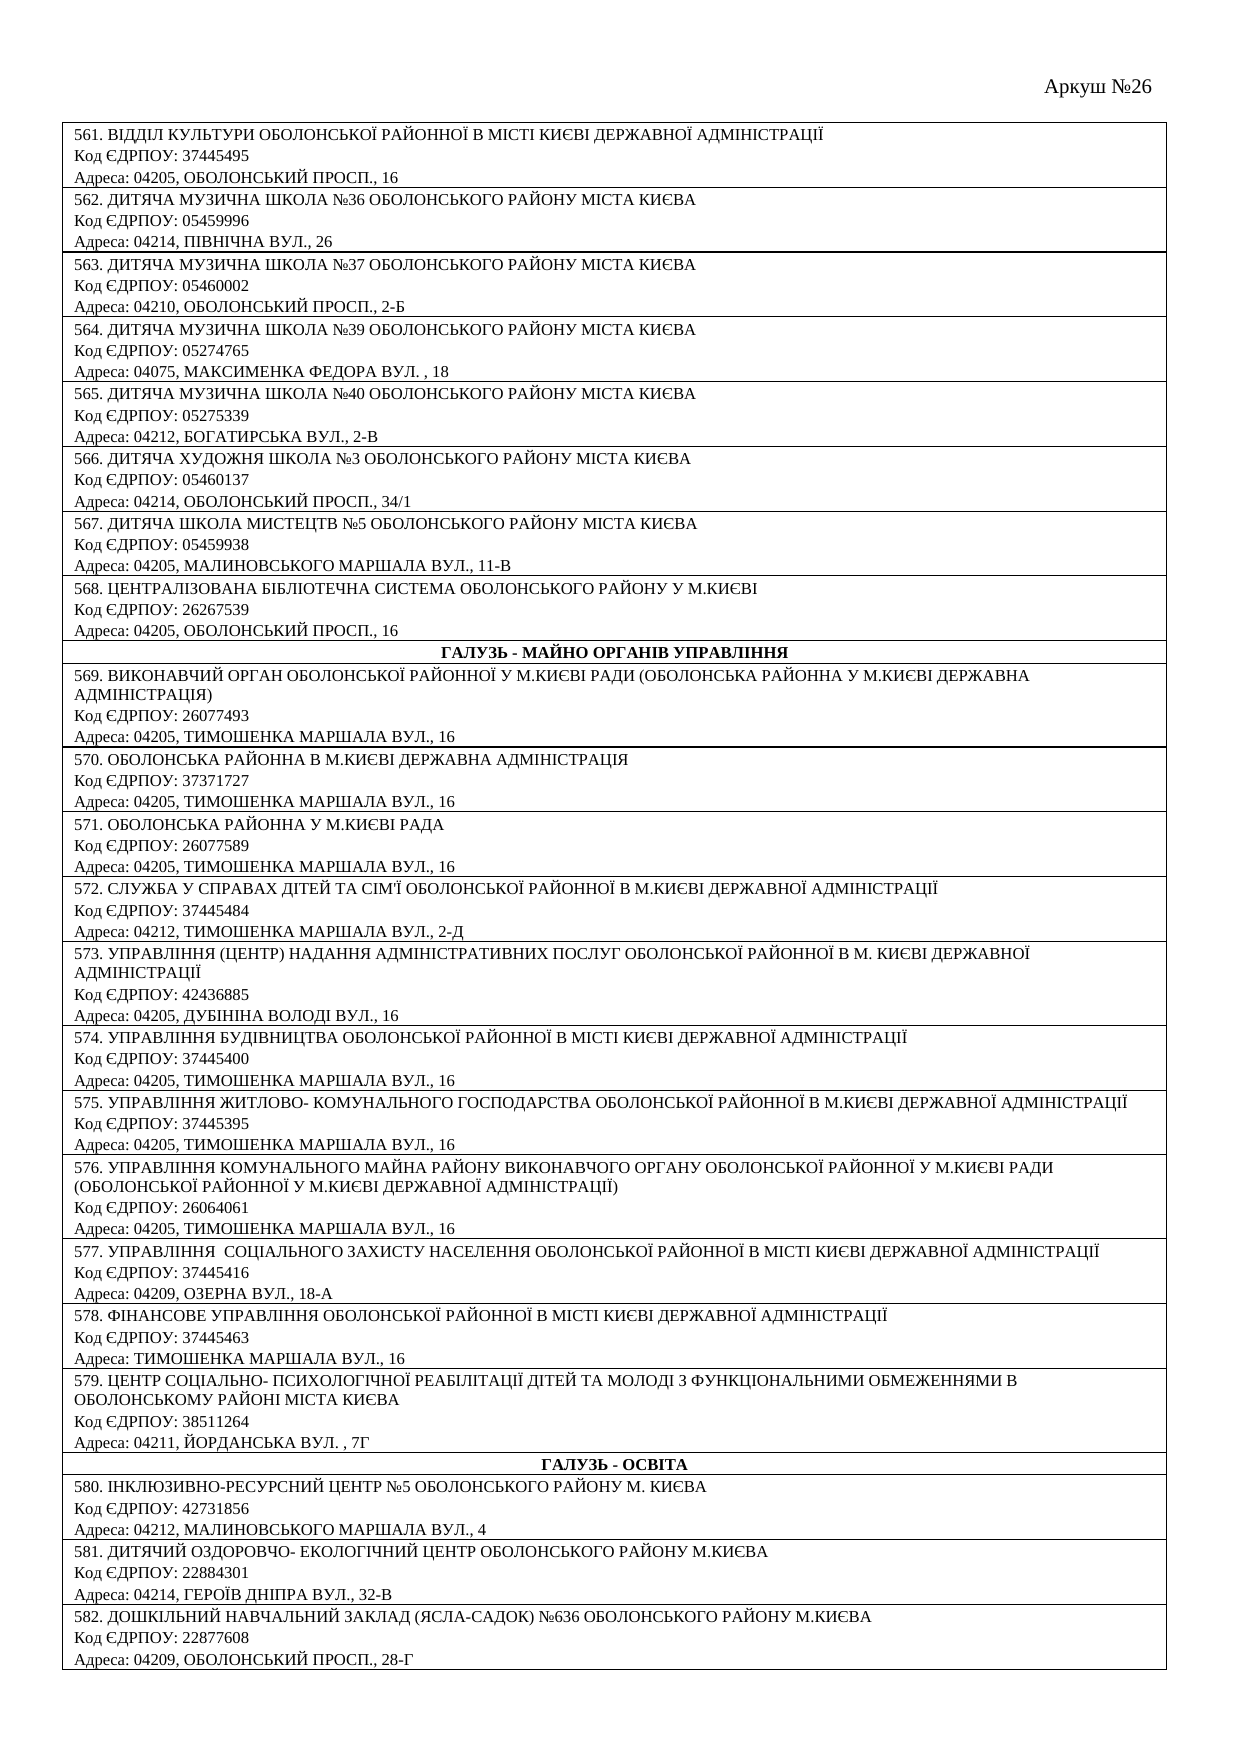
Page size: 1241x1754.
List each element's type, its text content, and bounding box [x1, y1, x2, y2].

table_cell 561. ВІДДІЛ КУЛЬТУРИ ОБОЛОНСЬКОЇ РАЙОННОЇ В МІСТІ КИЄВІ ДЕРЖАВНОЇ АДМІНІСТРАЦІЇ Код ЄДРПОУ: 37445495 Адреса: 04205, ОБОЛОНСЬКИЙ ПРОСП., 16 [63, 123, 1166, 187]
table_cell 566. ДИТЯЧА ХУДОЖНЯ ШКОЛА №3 ОБОЛОНСЬКОГО РАЙОНУ МІСТА КИЄВА Код ЄДРПОУ: 05460137 Адреса: 04214, ОБОЛОНСЬКИЙ ПРОСП., 34/1 [63, 447, 1166, 511]
table_cell 564. ДИТЯЧА МУЗИЧНА ШКОЛА №39 ОБОЛОНСЬКОГО РАЙОНУ МІСТА КИЄВА Код ЄДРПОУ: 05274765 Адреса: 04075, МАКСИМЕНКА ФЕДОРА ВУЛ. , 18 [63, 317, 1166, 381]
table_cell 582. ДОШКІЛЬНИЙ НАВЧАЛЬНИЙ ЗАКЛАД (ЯСЛА-САДОК) №636 ОБОЛОНСЬКОГО РАЙОНУ М.КИЄВА Код ЄДРПОУ: 22877608 Адреса: 04209, ОБОЛОНСЬКИЙ ПРОСП., 28-Г [63, 1605, 1166, 1668]
table_cell 574. УПРАВЛІННЯ БУДІВНИЦТВА ОБОЛОНСЬКОЇ РАЙОННОЇ В МІСТІ КИЄВІ ДЕРЖАВНОЇ АДМІНІСТРАЦІЇ Код ЄДРПОУ: 37445400 Адреса: 04205, ТИМОШЕНКА МАРШАЛА ВУЛ., 16 [63, 1026, 1166, 1089]
table_cell 576. УПРАВЛІННЯ КОМУНАЛЬНОГО МАЙНА РАЙОНУ ВИКОНАВЧОГО ОРГАНУ ОБОЛОНСЬКОЇ РАЙОННОЇ У М.КИЄВІ РАДИ (ОБОЛОНСЬКОЇ РАЙОННОЇ У М.КИЄВІ ДЕРЖАВНОЇ АДМІНІСТРАЦІЇ) Код ЄДРПОУ: 26064061 Адреса: 04205, ТИМОШЕНКА МАРШАЛА ВУЛ., 16 [63, 1155, 1166, 1238]
table_cell 580. ІНКЛЮЗИВНО-РЕСУРСНИЙ ЦЕНТР №5 ОБОЛОНСЬКОГО РАЙОНУ М. КИЄВА Код ЄДРПОУ: 42731856 Адреса: 04212, МАЛИНОВСЬКОГО МАРШАЛА ВУЛ., 4 [63, 1475, 1166, 1539]
table_cell 581. ДИТЯЧИЙ ОЗДОРОВЧО- ЕКОЛОГІЧНИЙ ЦЕНТР ОБОЛОНСЬКОГО РАЙОНУ М.КИЄВА Код ЄДРПОУ: 22884301 Адреса: 04214, ГЕРОЇВ ДНІПРА ВУЛ., 32-В [63, 1540, 1166, 1604]
table_cell 568. ЦЕНТРАЛІЗОВАНА БІБЛІОТЕЧНА СИСТЕМА ОБОЛОНСЬКОГО РАЙОНУ У М.КИЄВІ Код ЄДРПОУ: 26267539 Адреса: 04205, ОБОЛОНСЬКИЙ ПРОСП., 16 [63, 576, 1166, 640]
table_cell 572. СЛУЖБА У СПРАВАХ ДІТЕЙ ТА СІМ'Ї ОБОЛОНСЬКОЇ РАЙОННОЇ В М.КИЄВІ ДЕРЖАВНОЇ АДМІНІСТРАЦІЇ Код ЄДРПОУ: 37445484 Адреса: 04212, ТИМОШЕНКА МАРШАЛА ВУЛ., 2-Д [63, 877, 1166, 941]
table_cell 575. УПРАВЛІННЯ ЖИТЛОВО- КОМУНАЛЬНОГО ГОСПОДАРСТВА ОБОЛОНСЬКОЇ РАЙОННОЇ В М.КИЄВІ ДЕРЖАВНОЇ АДМІНІСТРАЦІЇ Код ЄДРПОУ: 37445395 Адреса: 04205, ТИМОШЕНКА МАРШАЛА ВУЛ., 16 [63, 1091, 1166, 1154]
table_cell 578. ФІНАНСОВЕ УПРАВЛІННЯ ОБОЛОНСЬКОЇ РАЙОННОЇ В МІСТІ КИЄВІ ДЕРЖАВНОЇ АДМІНІСТРАЦІЇ Код ЄДРПОУ: 37445463 Адреса: ТИМОШЕНКА МАРШАЛА ВУЛ., 16 [63, 1304, 1166, 1368]
table_cell 569. ВИКОНАВЧИЙ ОРГАН ОБОЛОНСЬКОЇ РАЙОННОЇ У М.КИЄВІ РАДИ (ОБОЛОНСЬКА РАЙОННА У М.КИЄВІ ДЕРЖАВНА АДМІНІСТРАЦІЯ) Код ЄДРПОУ: 26077493 Адреса: 04205, ТИМОШЕНКА МАРШАЛА ВУЛ., 16 [63, 664, 1166, 746]
table_cell 577. УПРАВЛІННЯ СОЦІАЛЬНОГО ЗАХИСТУ НАСЕЛЕННЯ ОБОЛОНСЬКОЇ РАЙОННОЇ В МІСТІ КИЄВІ ДЕРЖАВНОЇ АДМІНІСТРАЦІЇ Код ЄДРПОУ: 37445416 Адреса: 04209, ОЗЕРНА ВУЛ., 18-А [63, 1239, 1166, 1303]
table_cell 570. ОБОЛОНСЬКА РАЙОННА В М.КИЄВІ ДЕРЖАВНА АДМІНІСТРАЦІЯ Код ЄДРПОУ: 37371727 Адреса: 04205, ТИМОШЕНКА МАРШАЛА ВУЛ., 16 [63, 748, 1166, 811]
table_cell 579. ЦЕНТР СОЦІАЛЬНО- ПСИХОЛОГІЧНОЇ РЕАБІЛІТАЦІЇ ДІТЕЙ ТА МОЛОДІ З ФУНКЦІОНАЛЬНИМИ ОБМЕЖЕННЯМИ В ОБОЛОНСЬКОМУ РАЙОНІ МІСТА КИЄВА Код ЄДРПОУ: 38511264 Адреса: 04211, ЙОРДАНСЬКА ВУЛ. , 7Г [63, 1369, 1166, 1452]
table_cell 567. ДИТЯЧА ШКОЛА МИСТЕЦТВ №5 ОБОЛОНСЬКОГО РАЙОНУ МІСТА КИЄВА Код ЄДРПОУ: 05459938 Адреса: 04205, МАЛИНОВСЬКОГО МАРШАЛА ВУЛ., 11-В [63, 512, 1166, 575]
table_cell ГАЛУЗЬ - МАЙНО ОРГАНІВ УПРАВЛІННЯ [63, 641, 1166, 662]
table_cell 565. ДИТЯЧА МУЗИЧНА ШКОЛА №40 ОБОЛОНСЬКОГО РАЙОНУ МІСТА КИЄВА Код ЄДРПОУ: 05275339 Адреса: 04212, БОГАТИРСЬКА ВУЛ., 2-В [63, 382, 1166, 446]
table_cell 571. ОБОЛОНСЬКА РАЙОННА У М.КИЄВІ РАДА Код ЄДРПОУ: 26077589 Адреса: 04205, ТИМОШЕНКА МАРШАЛА ВУЛ., 16 [63, 812, 1166, 876]
table_cell ГАЛУЗЬ - ОСВІТА [63, 1453, 1166, 1474]
table_cell 563. ДИТЯЧА МУЗИЧНА ШКОЛА №37 ОБОЛОНСЬКОГО РАЙОНУ МІСТА КИЄВА Код ЄДРПОУ: 05460002 Адреса: 04210, ОБОЛОНСЬКИЙ ПРОСП., 2-Б [63, 253, 1166, 316]
table_cell 573. УПРАВЛІННЯ (ЦЕНТР) НАДАННЯ АДМІНІСТРАТИВНИХ ПОСЛУГ ОБОЛОНСЬКОЇ РАЙОННОЇ В М. КИЄВІ ДЕРЖАВНОЇ АДМІНІСТРАЦІЇ Код ЄДРПОУ: 42436885 Адреса: 04205, ДУБІНІНА ВОЛОДІ ВУЛ., 16 [63, 942, 1166, 1025]
table_cell 562. ДИТЯЧА МУЗИЧНА ШКОЛА №36 ОБОЛОНСЬКОГО РАЙОНУ МІСТА КИЄВА Код ЄДРПОУ: 05459996 Адреса: 04214, ПІВНІЧНА ВУЛ., 26 [63, 188, 1166, 251]
